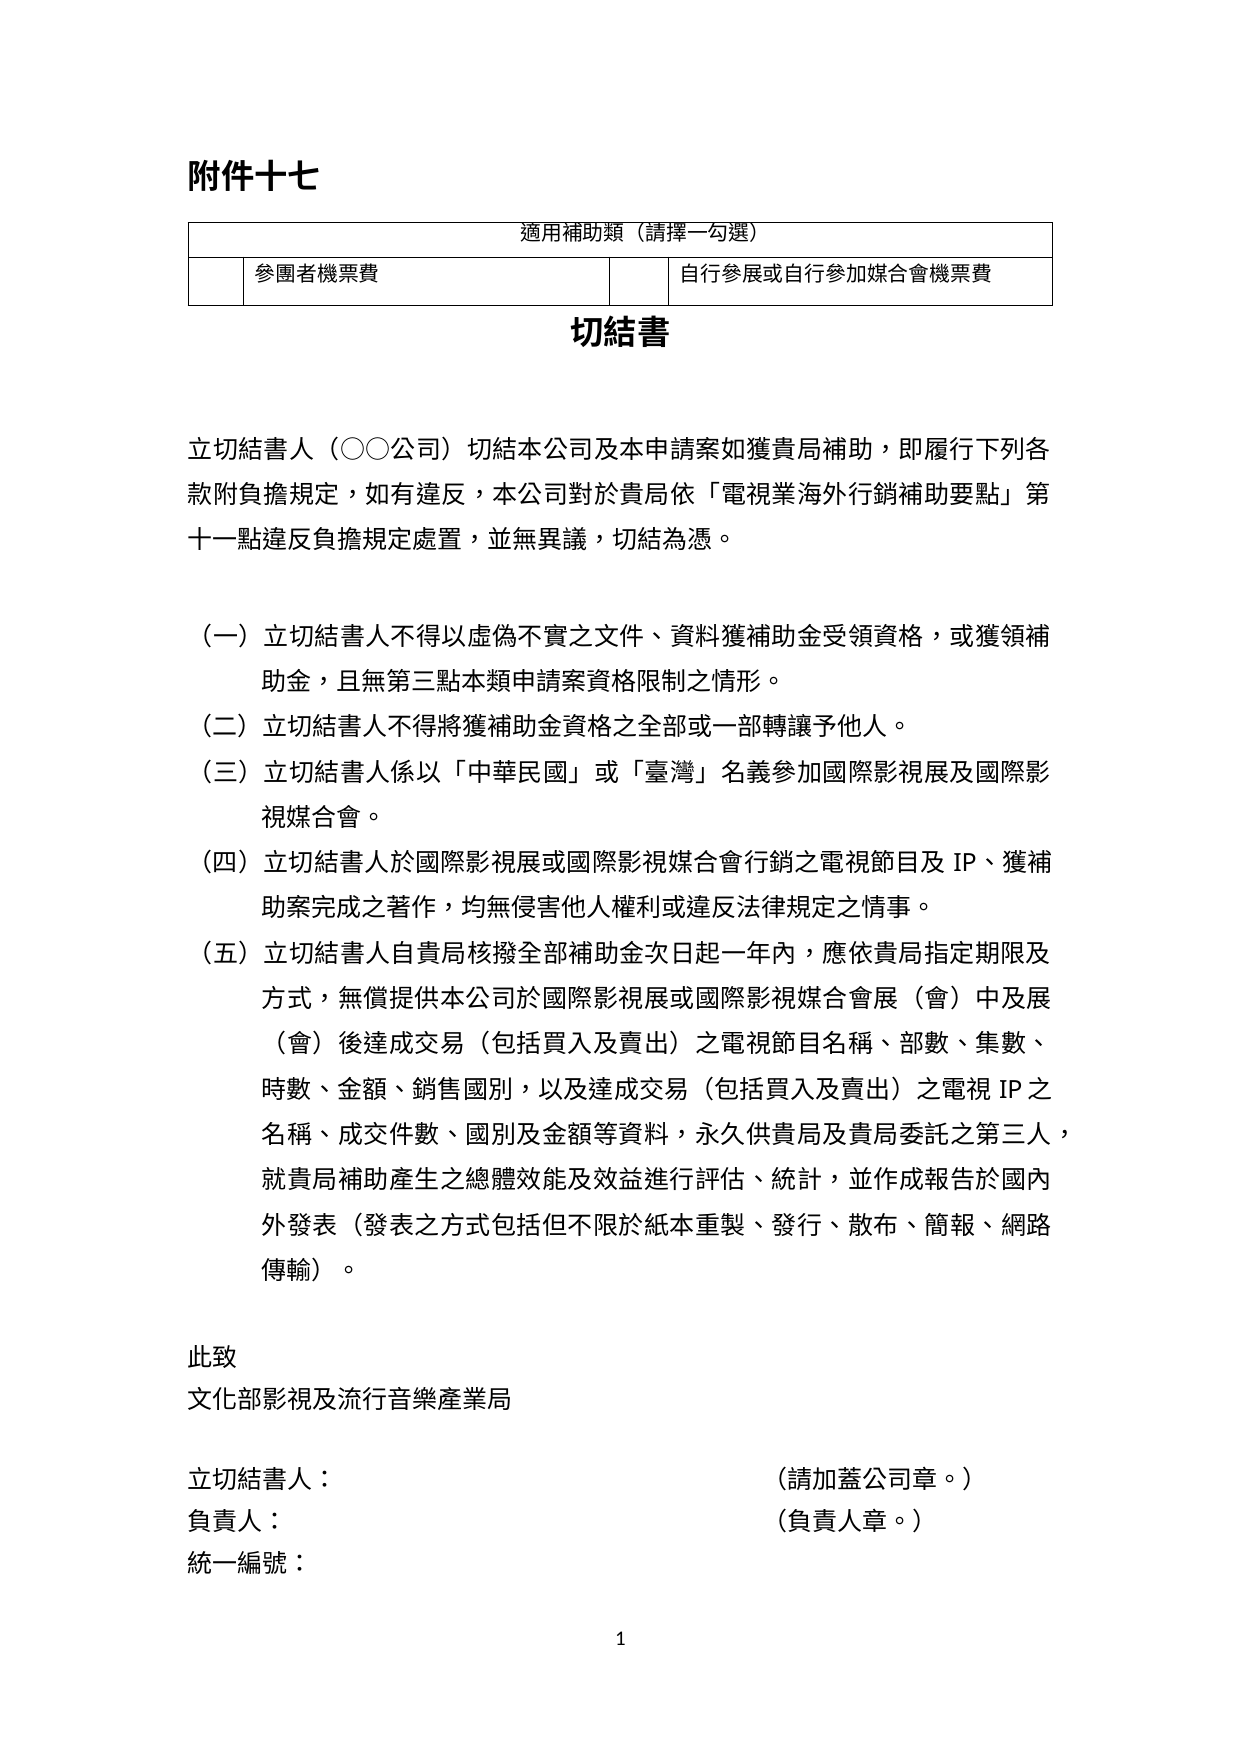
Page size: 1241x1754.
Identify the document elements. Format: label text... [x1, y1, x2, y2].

text 統一編號： [187, 1543, 1053, 1579]
text 切結書 [187, 306, 1053, 354]
text （一）立切結書人不得以虛偽不實之文件、資料獲補助金受領資格，或獲領補助金，且無第三點本類申請案資格限制之情形。 [187, 616, 1053, 698]
text （四）立切結書人於國際影視展或國際影視媒合會行銷之電視節目及IP、獲補助案完成之著作，均無侵害他人權利或違反法律規定之情事。 [187, 843, 1053, 924]
text 立切結書人（○○公司）切結本公司及本申請案如獲貴局補助，即履行下列各款附負擔規定，如有違反，本公司對於貴局依「電視業海外行銷補助要點」第十一點違反負擔規定處置，並無異議，切結為憑。 [187, 429, 1053, 556]
text 此致 [187, 1337, 1053, 1374]
table_cell [189, 258, 243, 305]
table_header 適用補助類（請擇一勾選） [189, 223, 1052, 257]
text （三）立切結書人係以「中華民國」或「臺灣」名義參加國際影視展及國際影視媒合會。 [187, 752, 1053, 833]
text 立切結書人： （請加蓋公司章。） [187, 1460, 1053, 1496]
text （二）立切結書人不得將獲補助金資格之全部或一部轉讓予他人。 [187, 707, 1053, 743]
text 附件十七 [187, 150, 1053, 198]
table_cell 自行參展或自行參加媒合會機票費 [669, 258, 1052, 305]
text 負責人： （負責人章。） [187, 1502, 1053, 1538]
table_cell 參團者機票費 [244, 258, 609, 305]
table_cell [610, 258, 668, 305]
text （五）立切結書人自貴局核撥全部補助金次日起一年內，應依貴局指定期限及方式，無償提供本公司於國際影視展或國際影視媒合會展（會）中及展（會）後達成交易（包括買入及賣出）之電視節目名稱、部數、集數、時數、金額、銷售國別，以及達成交易（包括買入及賣出）之電視IP之名稱、成交件數、國別及金額等資料，永久供貴局及貴局委託之第三人，就貴局補助產生之總體效能及效益進行評估、統計，並作成報告於國內外發表（發表之方式包括但不限於紙本重製、發行、散布、簡報、網路傳輸）。 [187, 933, 1053, 1287]
text 文化部影視及流行音樂產業局 [187, 1379, 1053, 1415]
